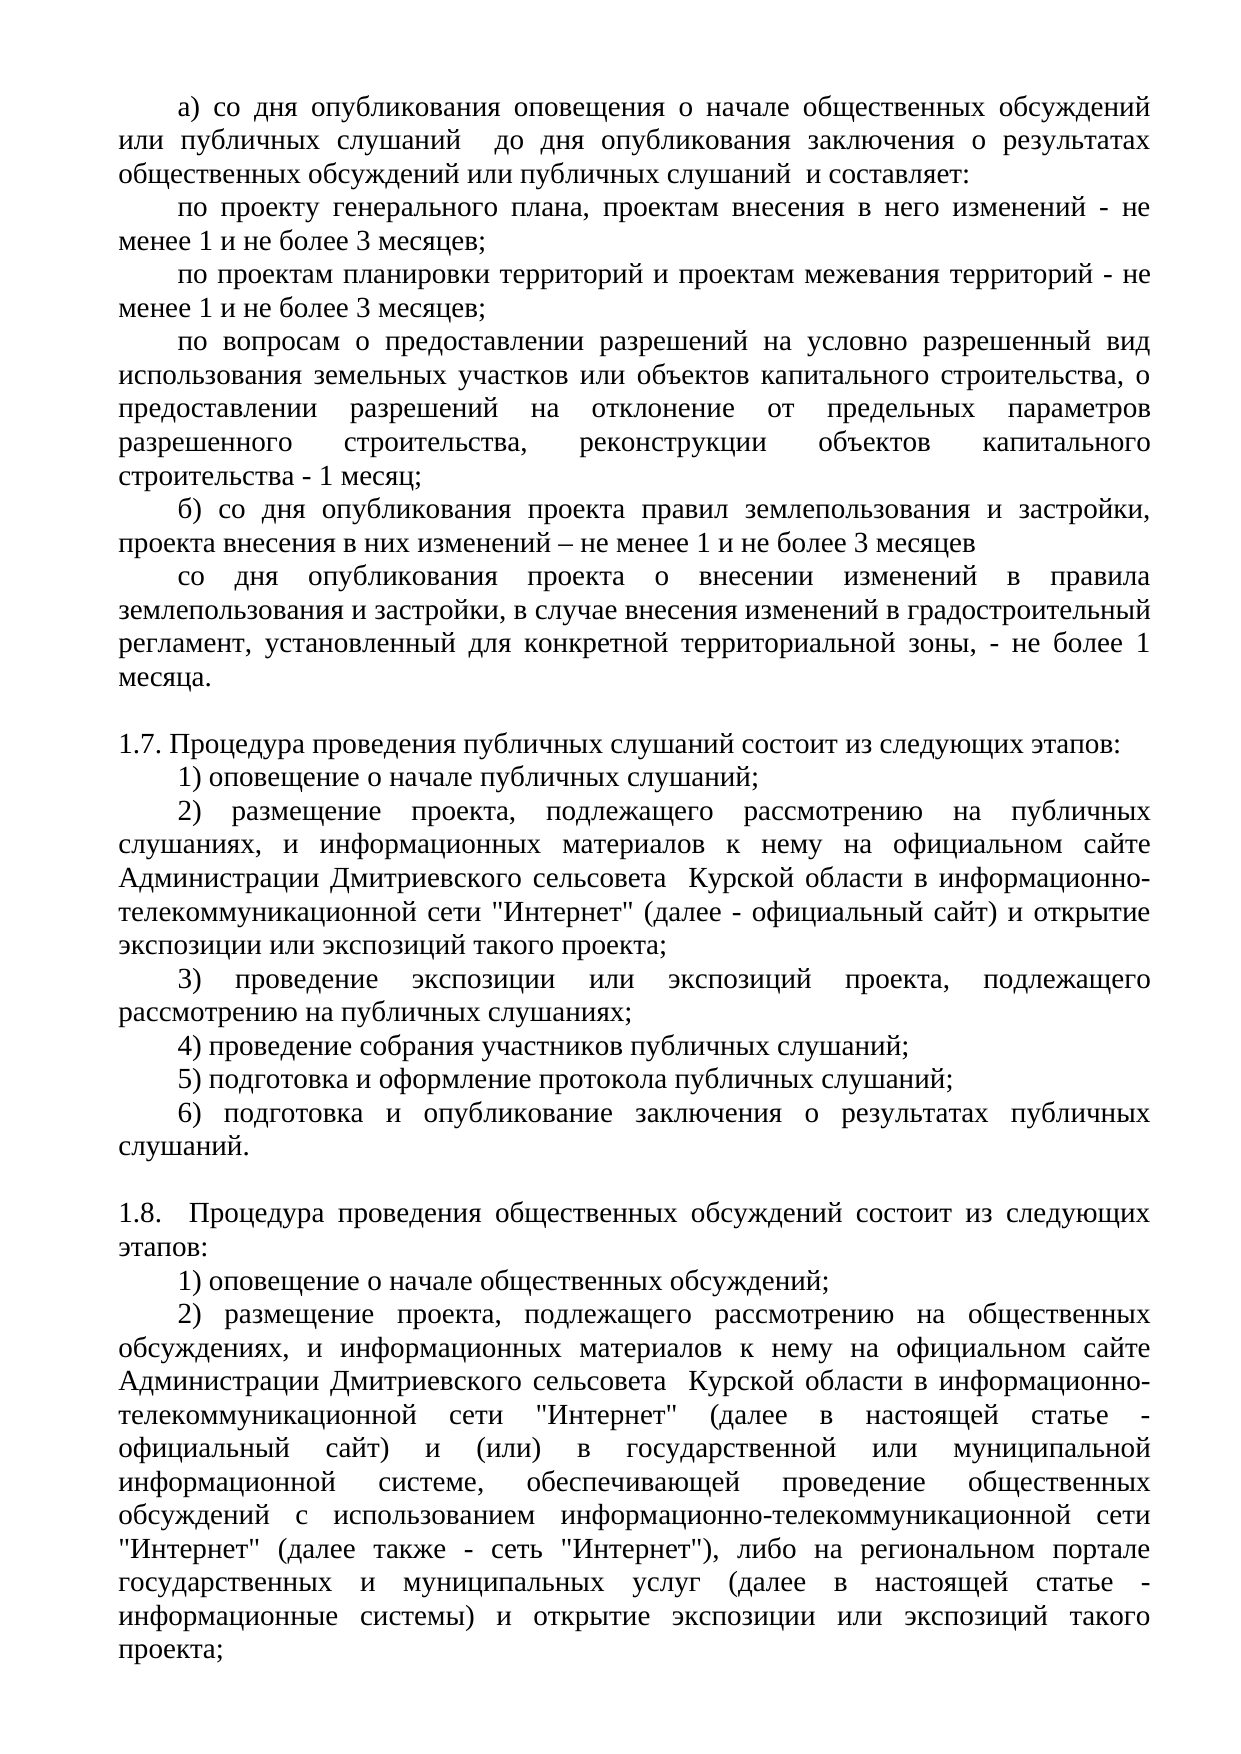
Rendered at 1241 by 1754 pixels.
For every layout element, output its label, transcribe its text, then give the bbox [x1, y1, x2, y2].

text 1.8. Процедура проведения общественных обсуждений состоит из следующих этапов: [118, 1196, 1152, 1263]
text 1) оповещение о начале публичных слушаний; [118, 759, 1152, 793]
text по вопросам о предоставлении разрешений на условно разрешенный вид использования земельных участков или объектов капитального строительства, о предоставлении разрешений на отклонение от предельных параметров разрешенного строительства, реконструкции объектов капитального строительства - 1 месяц; [118, 323, 1152, 491]
text по проекту генерального плана, проектам внесения в него изменений - не менее 1 и не более 3 месяцев; [118, 189, 1152, 256]
text со дня опубликования проекта о внесении изменений в правила землепользования и застройки, в случае внесения изменений в градостроительный регламент, установленный для конкретной территориальной зоны, - не более 1 месяца. [118, 558, 1152, 692]
text 1) оповещение о начале общественных обсуждений; [118, 1263, 1152, 1296]
text 5) подготовка и оформление протокола публичных слушаний; [118, 1061, 1152, 1095]
text б) со дня опубликования проекта правил землепользования и застройки, проекта внесения в них изменений – не менее 1 и не более 3 месяцев [118, 491, 1152, 558]
text 2) размещение проекта, подлежащего рассмотрению на публичных слушаниях, и информационных материалов к нему на официальном сайте Администрации Дмитриевского сельсовета Курской области в информационно-телекоммуникационной сети "Интернет" (далее - официальный сайт) и открытие экспозиции или экспозиций такого проекта; [118, 793, 1152, 961]
text 2) размещение проекта, подлежащего рассмотрению на общественных обсуждениях, и информационных материалов к нему на официальном сайте Администрации Дмитриевского сельсовета Курской области в информационно-телекоммуникационной сети "Интернет" (далее в настоящей статье - официальный сайт) и (или) в государственной или муниципальной информационной системе, обеспечивающей проведение общественных обсуждений с использованием информационно-телекоммуникационной сети "Интернет" (далее также - сеть "Интернет"), либо на региональном портале государственных и муниципальных услуг (далее в настоящей статье - информационные системы) и открытие экспозиции или экспозиций такого проекта; [118, 1296, 1152, 1665]
text по проектам планировки территорий и проектам межевания территорий - не менее 1 и не более 3 месяцев; [118, 256, 1152, 323]
text 6) подготовка и опубликование заключения о результатах публичных слушаний. [118, 1095, 1152, 1162]
text 3) проведение экспозиции или экспозиций проекта, подлежащего рассмотрению на публичных слушаниях; [118, 961, 1152, 1028]
text а) со дня опубликования оповещения о начале общественных обсуждений или публичных слушаний до дня опубликования заключения о результатах общественных обсуждений или публичных слушаний и составляет: [118, 89, 1152, 189]
text 4) проведение собрания участников публичных слушаний; [118, 1028, 1152, 1061]
text 1.7. Процедура проведения публичных слушаний состоит из следующих этапов: [118, 726, 1152, 759]
